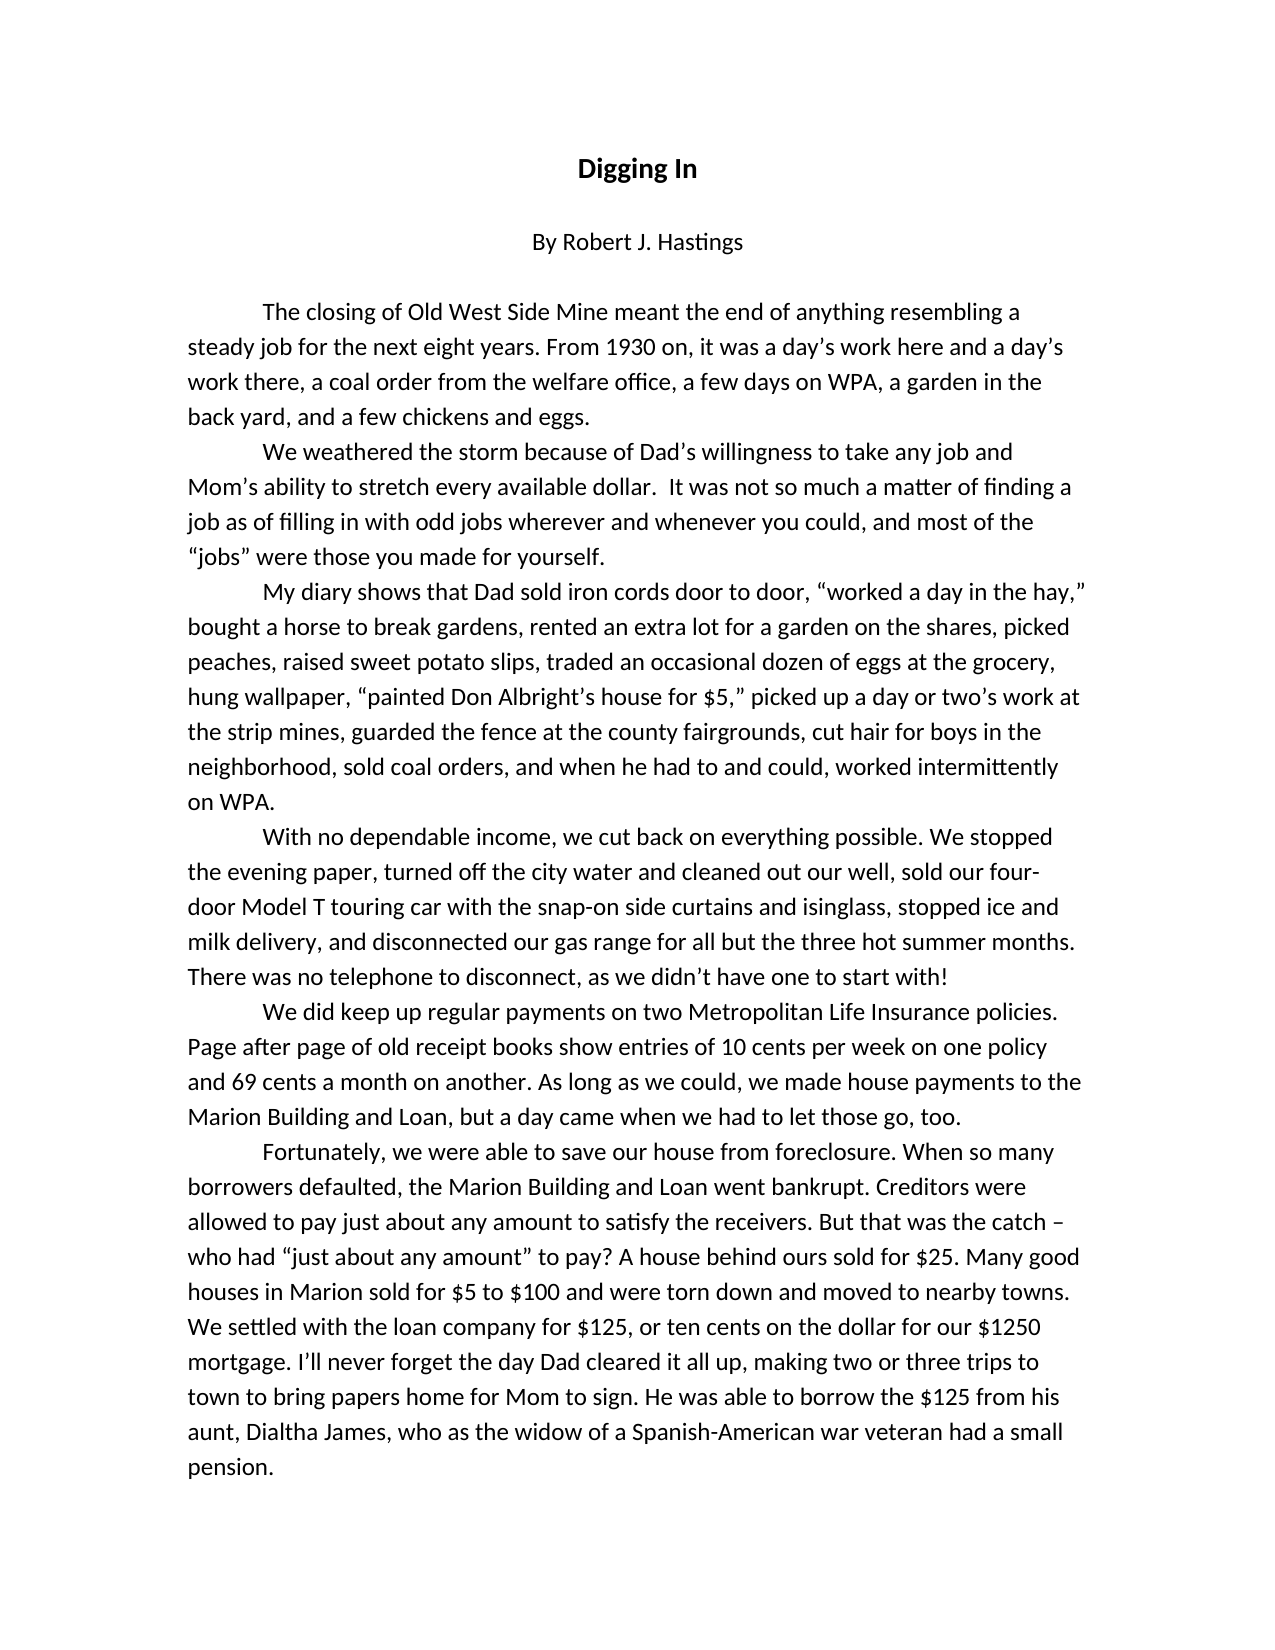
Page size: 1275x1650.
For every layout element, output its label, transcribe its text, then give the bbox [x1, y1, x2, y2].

text By Robert J. Hastings [187, 226, 1087, 256]
text My diary shows that Dad sold iron cords door to door, “worked a day in the hay,” bought a horse to break gardens, rented an extra lot for a garden on the shares, picked peaches, raised sweet potato slips, traded an occasional dozen of eggs at the grocery, hung wallpaper, “painted Don Albright’s house for $5,” picked up a day or two’s work at the strip mines, guarded the fence at the county fairgrounds, cut hair for boys in the neighborhood, sold coal orders, and when he had to and could, worked intermittently on WPA. [187, 576, 1087, 816]
text We did keep up regular payments on two Metropolitan Life Insurance policies. Page after page of old receipt books show entries of 10 cents per week on one policy and 69 cents a month on another. As long as we could, we made house payments to the Marion Building and Loan, but a day came when we had to let those go, too. [187, 996, 1087, 1131]
text Digging In [187, 150, 1087, 186]
text We weathered the storm because of Dad’s willingness to take any job and Mom’s ability to stretch every available dollar. It was not so much a matter of finding a job as of filling in with odd jobs wherever and whenever you could, and most of the “jobs” were those you made for yourself. [187, 436, 1087, 571]
text With no dependable income, we cut back on everything possible. We stopped the evening paper, turned off the city water and cleaned out our well, sold our four-door Model T touring car with the snap-on side curtains and isinglass, stopped ice and milk delivery, and disconnected our gas range for all but the three hot summer months. There was no telephone to disconnect, as we didn’t have one to start with! [187, 821, 1087, 991]
text Fortunately, we were able to save our house from foreclosure. When so many borrowers defaulted, the Marion Building and Loan went bankrupt. Creditors were allowed to pay just about any amount to satisfy the receivers. But that was the catch – who had “just about any amount” to pay? A house behind ours sold for $25. Many good houses in Marion sold for $5 to $100 and were torn down and moved to nearby towns. We settled with the loan company for $125, or ten cents on the dollar for our $1250 mortgage. I’ll never forget the day Dad cleared it all up, making two or three trips to town to bring papers home for Mom to sign. He was able to borrow the $125 from his aunt, Dialtha James, who as the widow of a Spanish-American war veteran had a small pension. [187, 1136, 1087, 1481]
text The closing of Old West Side Mine meant the end of anything resembling a steady job for the next eight years. From 1930 on, it was a day’s work here and a day’s work there, a coal order from the welfare office, a few days on WPA, a garden in the back yard, and a few chickens and eggs. [187, 296, 1087, 431]
